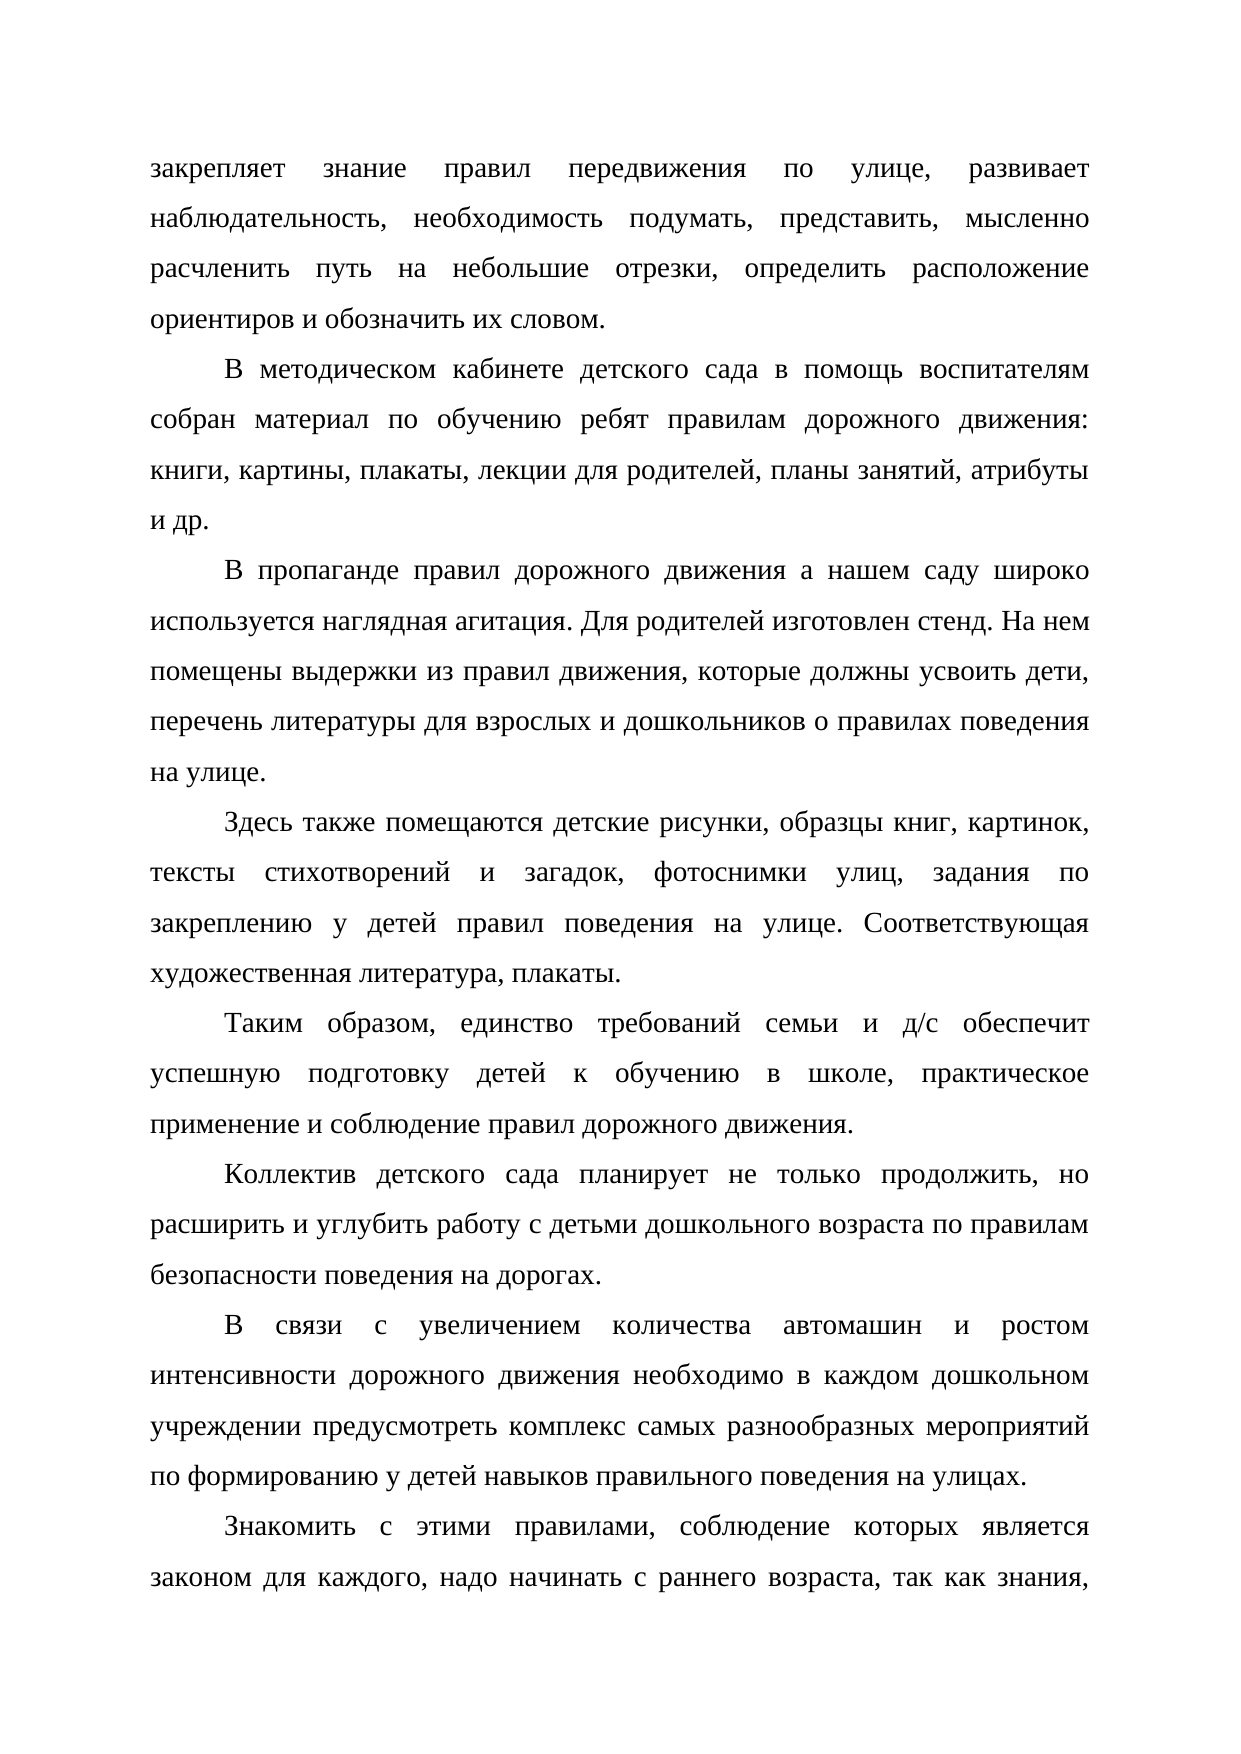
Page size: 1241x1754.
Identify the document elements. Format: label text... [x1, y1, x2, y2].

text Таким образом, единство требований семьи и д/с обеспечит успешную подготовку детей к обучению в школе, практическое применение и соблюдение правил дорожного движения. [150, 1005, 1090, 1139]
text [150, 150, 1090, 334]
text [150, 1508, 1090, 1592]
text Здесь также помещаются детские рисунки, образцы книг, картинок, тексты стихотворений и загадок, фотоснимки улиц, задания по закреплению у детей правил поведения на улице. Соответствующая художественная литература, плакаты. [150, 804, 1090, 988]
text В пропаганде правил дорожного движения а нашем саду широко используется наглядная агитация. Для родителей изготовлен стенд. На нем помещены выдержки из правил движения, которые должны усвоить дети, перечень литературы для взрослых и дошкольников о правилах поведения на улице. [150, 552, 1090, 787]
text В связи с увеличением количества автомашин и ростом интенсивности дорожного движения необходимо в каждом дошкольном учреждении предусмотреть комплекс самых разнообразных мероприятий по формированию у детей навыков правильного поведения на улицах. [150, 1307, 1090, 1492]
text В методическом кабинете детского сада в помощь воспитателям собран материал по обучению ребят правилам дорожного движения: книги, картины, плакаты, лекции для родителей, планы занятий, атрибуты и др. [150, 351, 1090, 536]
text Коллектив детского сада планирует не только продолжить, но расширить и углубить работу с детьми дошкольного возраста по правилам безопасности поведения на дорогах. [150, 1156, 1090, 1290]
